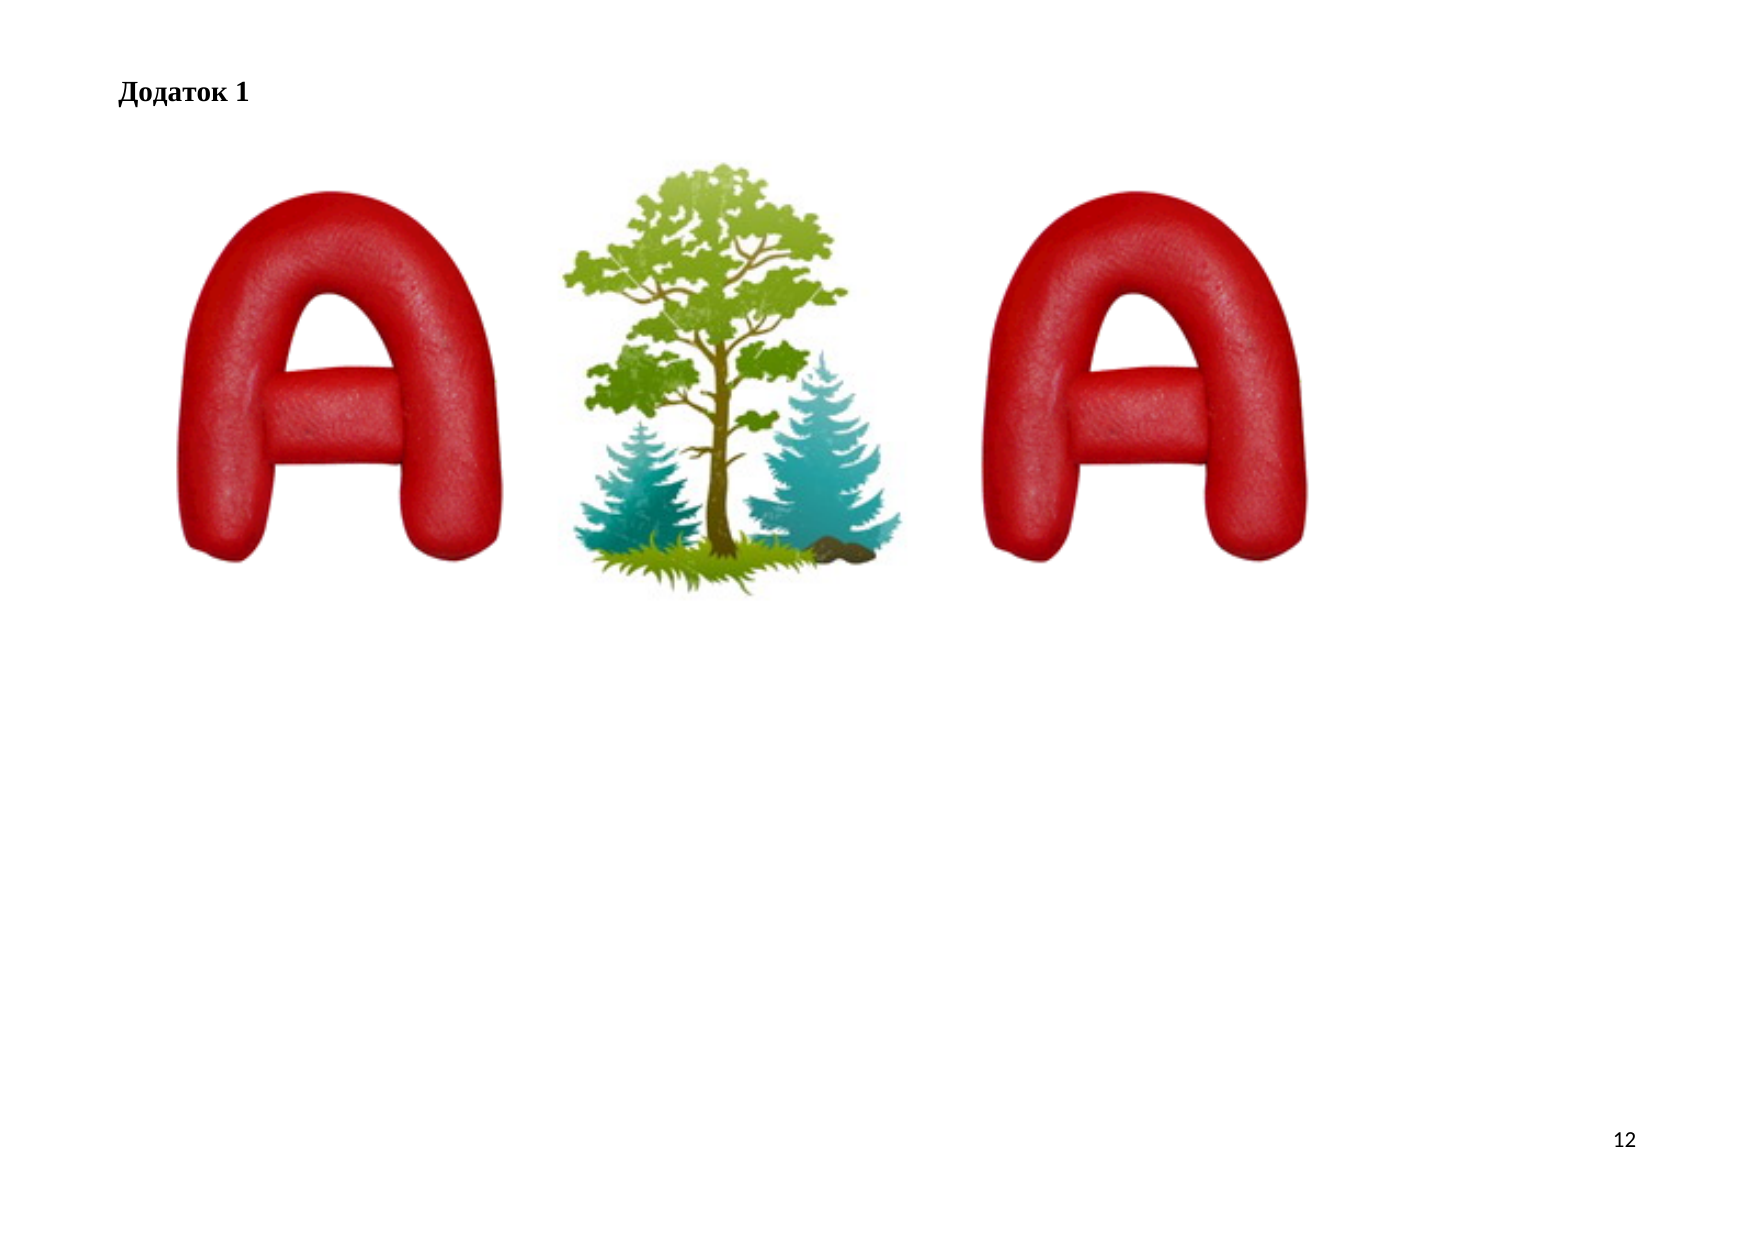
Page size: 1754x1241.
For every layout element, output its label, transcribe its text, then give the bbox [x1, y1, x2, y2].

text Додаток 1 [118, 74, 1636, 107]
picture [118, 151, 1346, 625]
